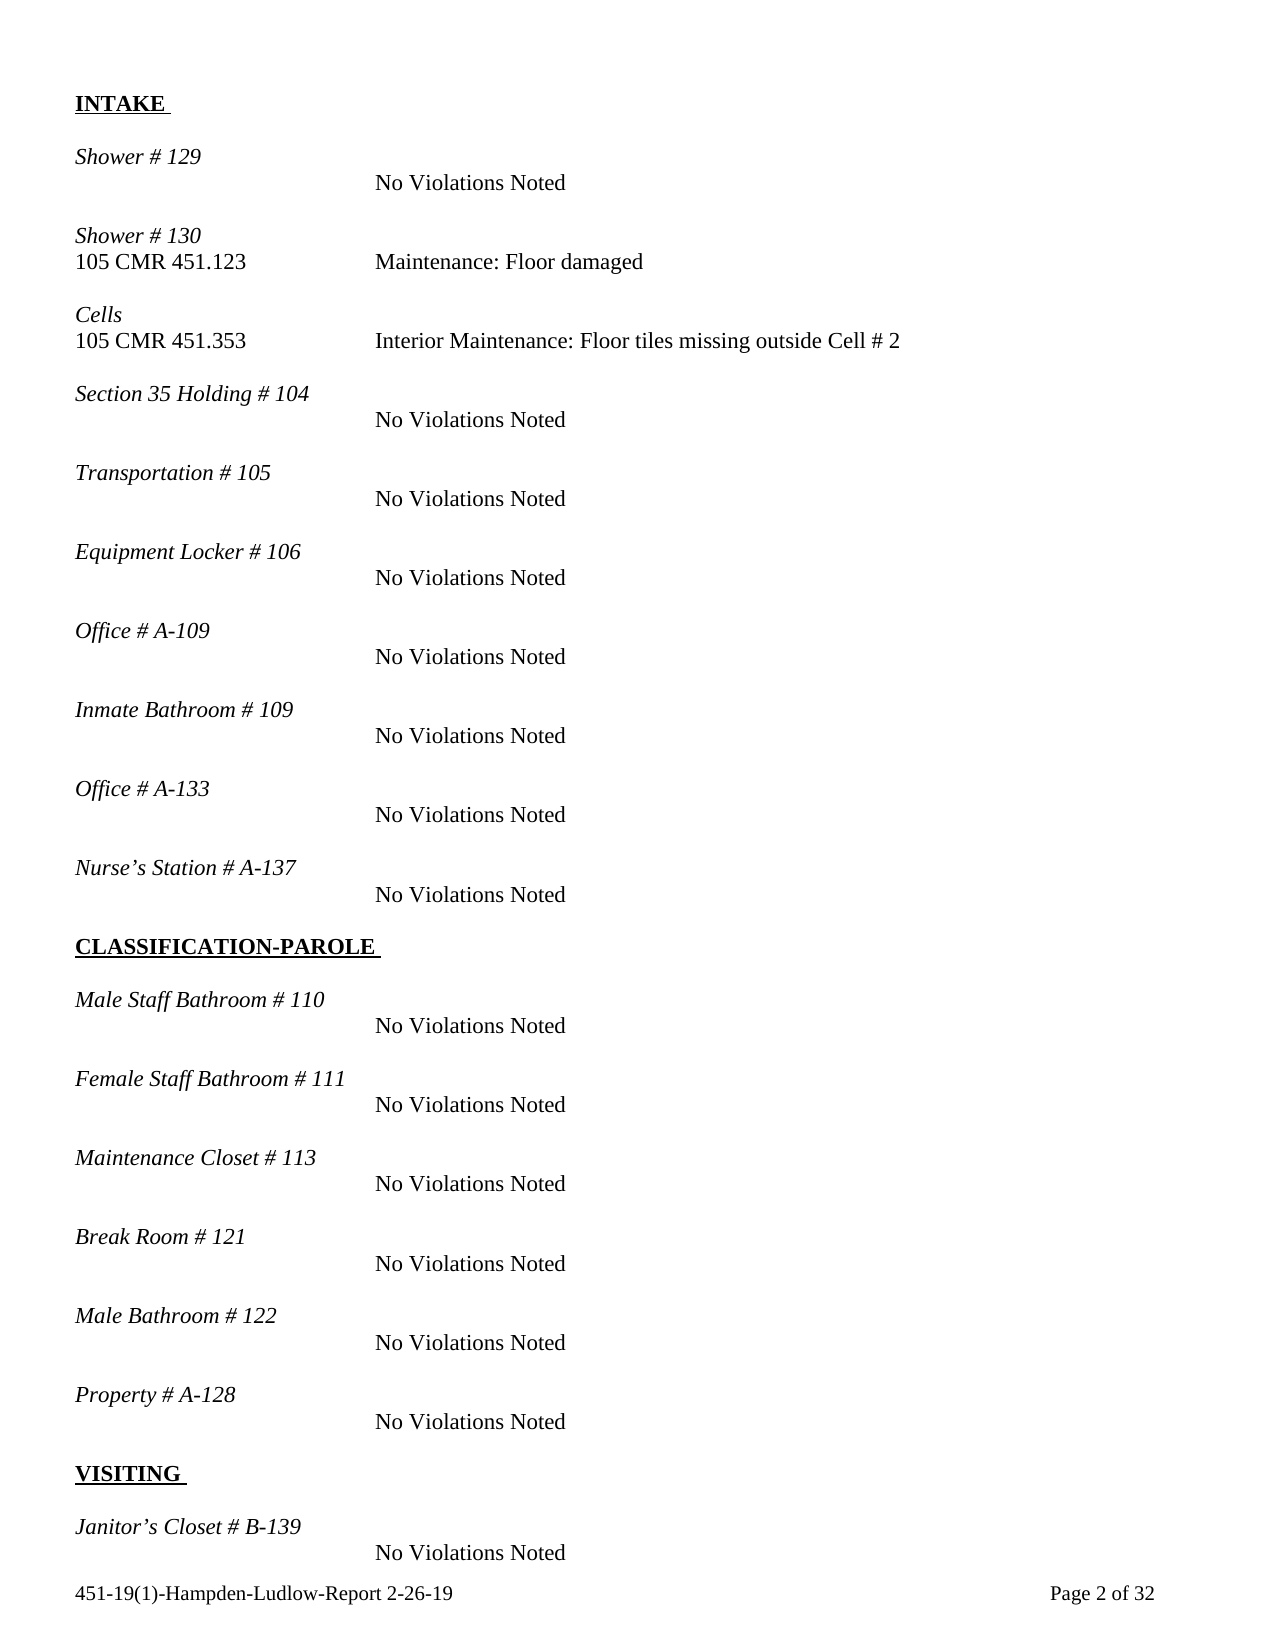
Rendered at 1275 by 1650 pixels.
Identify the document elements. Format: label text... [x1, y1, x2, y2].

text Property # A-128 [75, 1381, 1200, 1408]
text 105 CMR 451.123 Maintenance: Floor damaged [75, 248, 1200, 274]
text No Violations Noted [75, 1539, 1200, 1566]
text No Violations Noted [75, 564, 1200, 591]
text No Violations Noted [75, 406, 1200, 433]
text 105 CMR 451.353 Interior Maintenance: Floor tiles missing outside Cell # 2 [75, 327, 1200, 353]
text Inmate Bathroom # 109 [75, 696, 1200, 722]
text Section 35 Holding # 104 [75, 380, 1200, 406]
text INTAKE [75, 90, 1200, 116]
text No Violations Noted [75, 1249, 1200, 1276]
text No Violations Noted [75, 1091, 1200, 1118]
text No Violations Noted [75, 802, 1200, 828]
text Equipment Locker # 106 [75, 538, 1200, 564]
text No Violations Noted [75, 1408, 1200, 1434]
text Shower # 130 [75, 222, 1200, 248]
text CLASSIFICATION-PAROLE [75, 933, 1200, 960]
text Maintenance Closet # 113 [75, 1144, 1200, 1171]
text Male Staff Bathroom # 110 [75, 986, 1200, 1012]
text Male Bathroom # 122 [75, 1302, 1200, 1329]
text Break Room # 121 [75, 1223, 1200, 1249]
text No Violations Noted [75, 1012, 1200, 1039]
text Janitor’s Closet # B-139 [75, 1513, 1200, 1539]
text No Violations Noted [75, 881, 1200, 907]
text Office # A-133 [75, 775, 1200, 802]
text No Violations Noted [75, 1171, 1200, 1197]
text Shower # 129 [75, 143, 1200, 169]
text Cells [75, 301, 1200, 327]
text Nurse’s Station # A-137 [75, 854, 1200, 881]
text No Violations Noted [75, 722, 1200, 749]
text No Violations Noted [75, 643, 1200, 670]
text No Violations Noted [75, 1329, 1200, 1355]
text Female Staff Bathroom # 111 [75, 1065, 1200, 1091]
text No Violations Noted [75, 169, 1200, 195]
text Transportation # 105 [75, 459, 1200, 485]
text Office # A-109 [75, 617, 1200, 643]
text No Violations Noted [75, 485, 1200, 512]
text VISITING [75, 1460, 1200, 1487]
